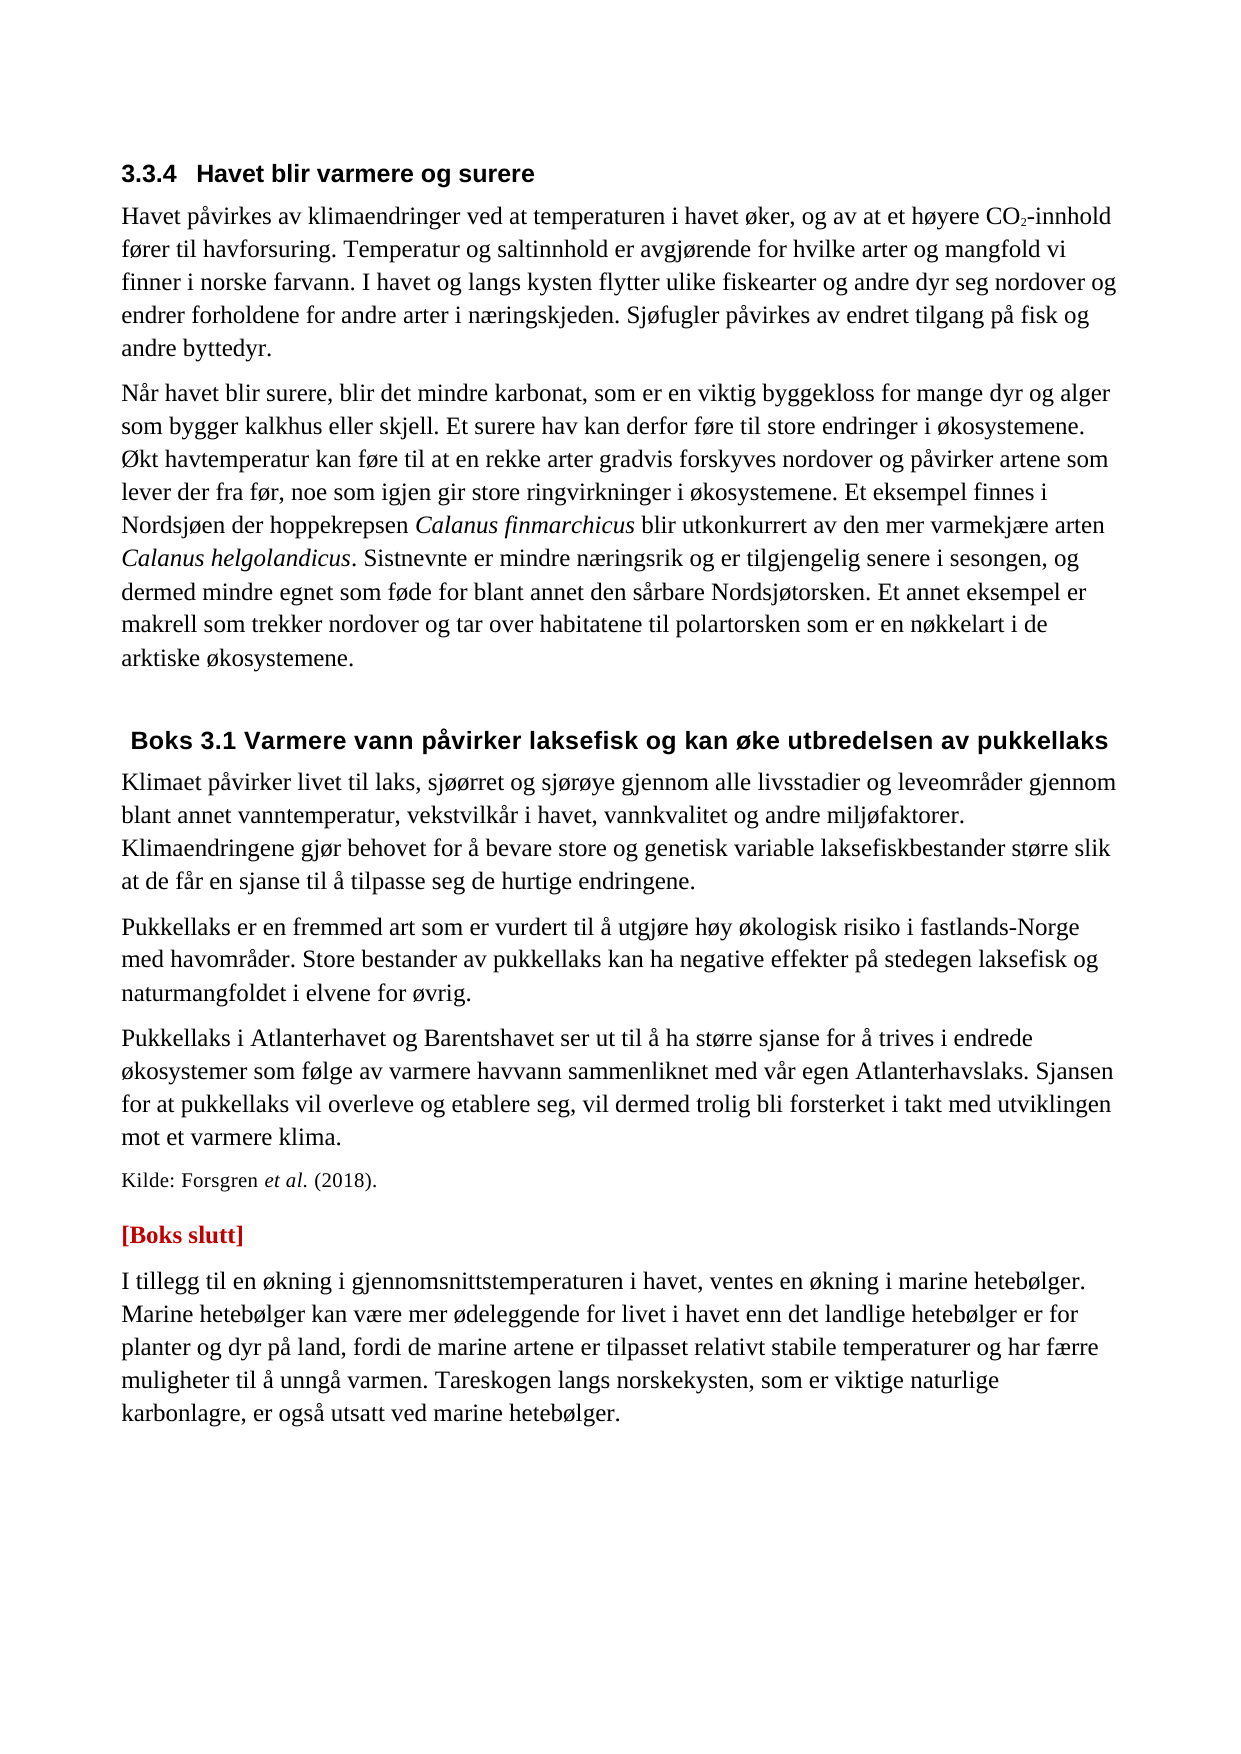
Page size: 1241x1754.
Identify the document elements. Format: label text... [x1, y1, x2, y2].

text Pukkellaks er en fremmed art som er vurdert til å utgjøre høy økologisk risiko i fastlands-Norge med havområder. Store bestander av pukkellaks kan ha negative effekter på stedegen laksefisk og naturmangfoldet i elvene for øvrig. [121, 912, 1119, 1006]
text Havet påvirkes av klimaendringer ved at temperaturen i havet øker, og av at et høyere CO2-innhold fører til havforsuring. Temperatur og saltinnhold er avgjørende for hvilke arter og mangfold vi finner i norske farvann. I havet og langs kysten flytter ulike fiskearter og andre dyr seg nordover og endrer forholdene for andre arter i næringskjeden. Sjøfugler påvirkes av endret tilgang på fisk og andre byttedyr. [121, 201, 1119, 362]
text Pukkellaks i Atlanterhavet og Barentshavet ser ut til å ha større sjanse for å trives i endrede økosystemer som følge av varmere havvann sammenliknet med vår egen Atlanterhavslaks. Sjansen for at pukkellaks vil overleve og etablere seg, vil dermed trolig bli forsterket i takt med utviklingen mot et varmere klima. [121, 1023, 1119, 1151]
text Klimaet påvirker livet til laks, sjøørret og sjørøye gjennom alle livsstadier og leveområder gjennom blant annet vanntemperatur, vekstvilkår i havet, vannkvalitet og andre miljøfaktorer. Klimaendringene gjør behovet for å bevare store og genetisk variable laksefiskbestander større slik at de får en sjanse til å tilpasse seg de hurtige endringene. [121, 767, 1119, 895]
subtitle Havet blir varmere og surere [121, 159, 1119, 188]
text [Boks slutt] [121, 1220, 1119, 1249]
text Kilde: Forsgren et al. (2018). [121, 1168, 1119, 1192]
text Når havet blir surere, blir det mindre karbonat, som er en viktig byggekloss for mange dyr og alger som bygger kalkhus eller skjell. Et surere hav kan derfor føre til store endringer i økosystemene. Økt havtemperatur kan føre til at en rekke arter gradvis forskyves nordover og påvirker artene som lever der fra før, noe som igjen gir store ringvirkninger i økosystemene. Et eksempel finnes i Nordsjøen der hoppekrepsen Calanus finmarchicus blir utkonkurrert av den mer varmekjære arten Calanus helgolandicus. Sistnevnte er mindre næringsrik og er tilgjengelig senere i sesongen, og dermed mindre egnet som føde for blant annet den sårbare Nordsjøtorsken. Et annet eksempel er makrell som trekker nordover og tar over habitatene til polartorsken som er en nøkkelart i de arktiske økosystemene. [121, 378, 1119, 671]
text Varmere vann påvirker laksefisk og kan øke utbredelsen av pukkellaks [121, 726, 1119, 754]
text I tillegg til en økning i gjennomsnittstemperaturen i havet, ventes en økning i marine hetebølger. Marine hetebølger kan være mer ødeleggende for livet i havet enn det landlige hetebølger er for planter og dyr på land, fordi de marine artene er tilpasset relativt stabile temperaturer og har færre muligheter til å unngå varmen. Tareskogen langs norskekysten, som er viktige naturlige karbonlagre, er også utsatt ved marine hetebølger. [121, 1266, 1119, 1427]
